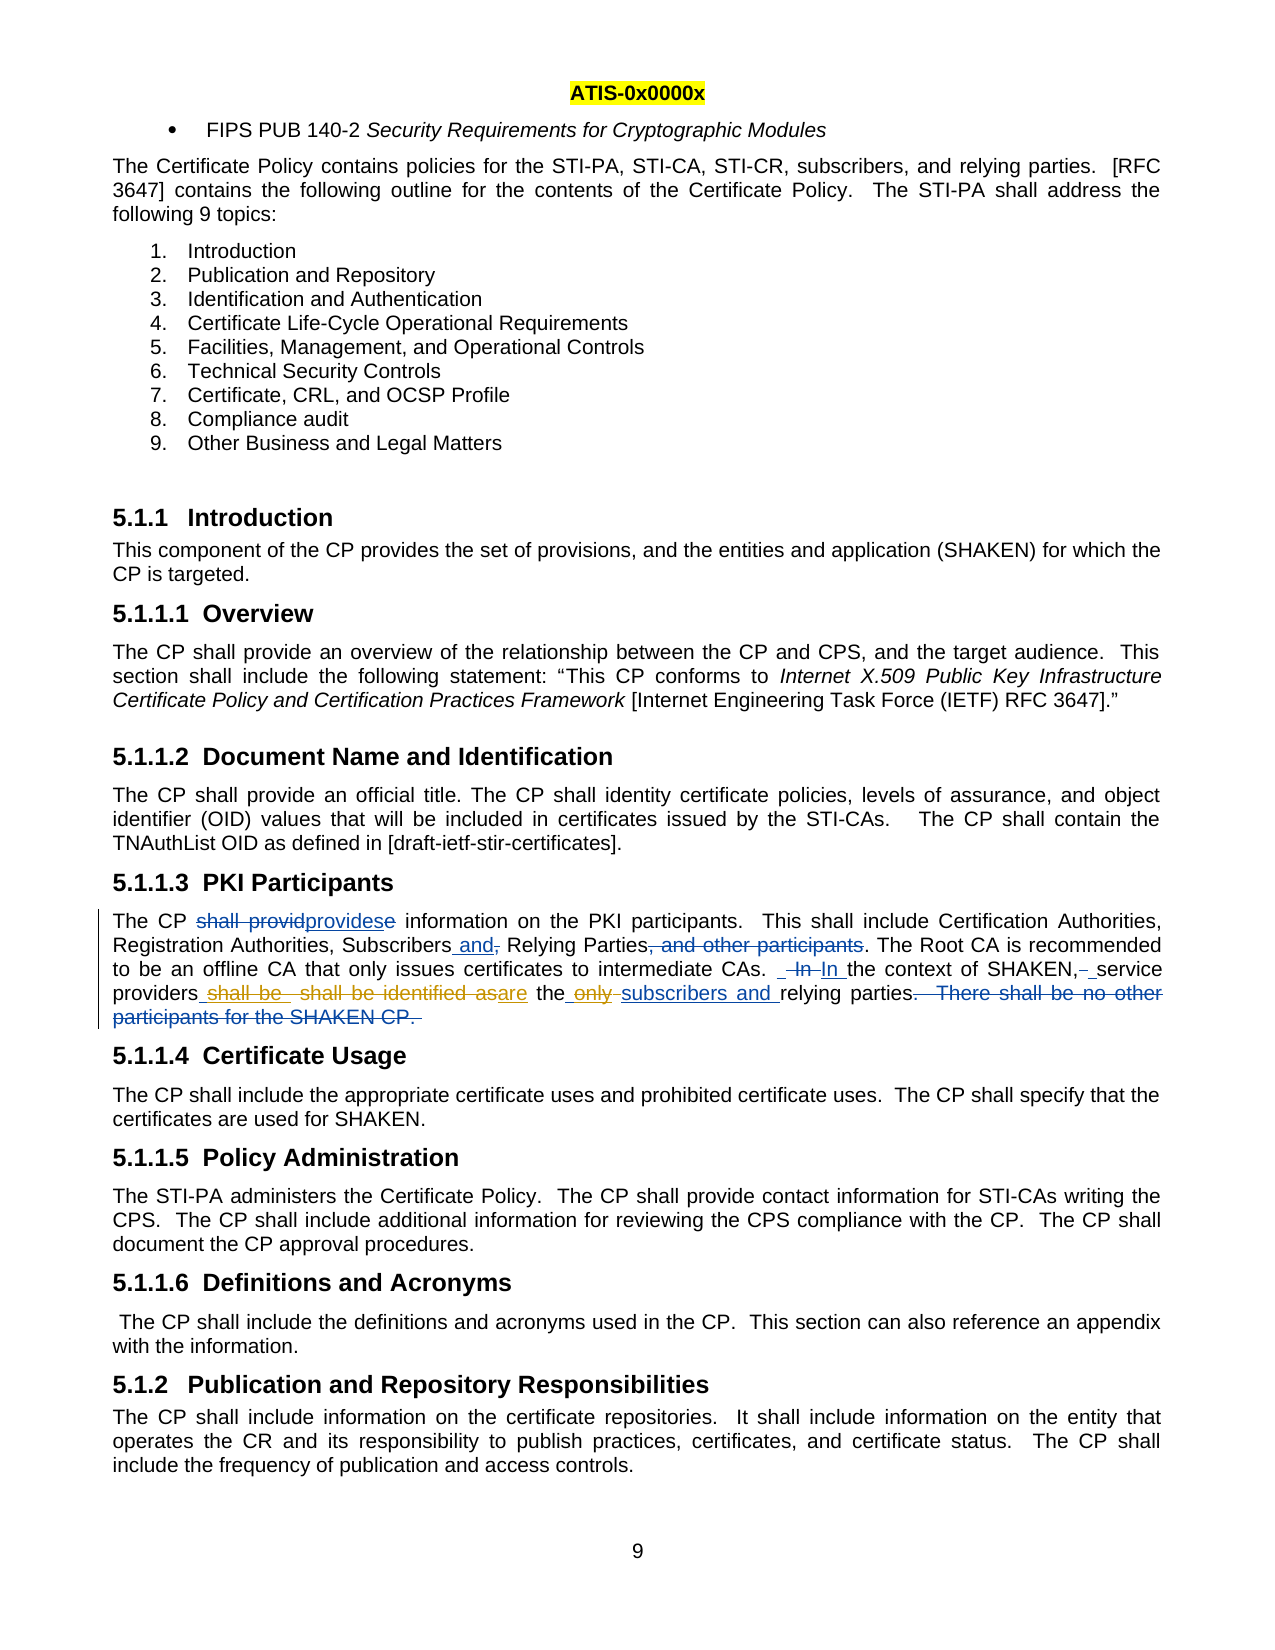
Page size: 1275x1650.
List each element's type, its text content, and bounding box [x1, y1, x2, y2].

subtitle Certificate Usage [112, 1041, 1162, 1070]
list Introduction [150, 239, 1162, 263]
text The CP shall include information on the certificate repositories. It shall include information on the entity that operates the CR and its responsibility to publish practices, certificates, and certificate status. The CP shall include the frequency of publication and access controls. [112, 1405, 1162, 1477]
list Identification and Authentication [150, 287, 1162, 311]
list Publication and Repository [150, 263, 1162, 287]
text The STI-PA administers the Certificate Policy. The CP shall provide contact information for STI-CAs writing the CPS. The CP shall include additional information for reviewing the CPS compliance with the CP. The CP shall document the CP approval procedures. [112, 1184, 1162, 1256]
text The CP shall include the appropriate certificate uses and prohibited certificate uses. The CP shall specify that the certificates are used for SHAKEN. [112, 1082, 1162, 1130]
subtitle Publication and Repository Responsibilities [112, 1370, 1162, 1399]
text The CP information on the PKI participants. This shall include Certification Authorities, Registration Authorities, Subscribers Relying Parties. The Root CA is recommended to be an offline CA that only issues certificates to intermediate CAs. the context of SHAKEN,service providers therelying parties [112, 909, 1162, 1029]
subtitle Policy Administration [112, 1143, 1162, 1172]
list Technical Security Controls [150, 358, 1162, 382]
list Certificate Life-Cycle Operational Requirements [150, 311, 1162, 334]
subtitle Introduction [112, 503, 1162, 532]
text The Certificate Policy contains policies for the STI-PA, STI-CA, STI-CR, subscribers, and relying parties. [RFC 3647] contains the following outline for the contents of the Certificate Policy. The STI-PA shall address the following 9 topics: [112, 154, 1162, 226]
list Compliance audit [150, 406, 1162, 430]
subtitle PKI Participants [112, 868, 1162, 896]
text The CP shall provide an official title. The CP shall identity certificate policies, levels of assurance, and object identifier (OID) values that will be included in certificates issued by the STI-CAs. The CP shall contain the TNAuthList OID as defined in [draft-ietf-stir-certificates]. [112, 783, 1162, 855]
subtitle Overview [112, 599, 1162, 627]
text This component of the CP provides the set of provisions, and the entities and application (SHAKEN) for which the CP is targeted. [112, 538, 1162, 586]
text The CP shall provide an overview of the relationship between the CP and CPS, and the target audience. This section shall include the following statement: “This CP conforms to Internet X.509 Public Key Infrastructure Certificate Policy and Certification Practices Framework [Internet Engineering Task Force (IETF) RFC 3647].” [112, 640, 1162, 712]
text The CP shall include the definitions and acronyms used in the CP. This section can also reference an appendix with the information. [112, 1310, 1162, 1358]
subtitle Definitions and Acronyms [112, 1268, 1162, 1297]
list Other Business and Legal Matters [150, 430, 1162, 454]
list Facilities, Management, and Operational Controls [150, 334, 1162, 358]
list FIPS PUB 140-2 Security Requirements for Cryptographic Modules [169, 118, 1162, 142]
subtitle Document Name and Identification [112, 742, 1162, 771]
list Certificate, CRL, and OCSP Profile [150, 382, 1162, 406]
